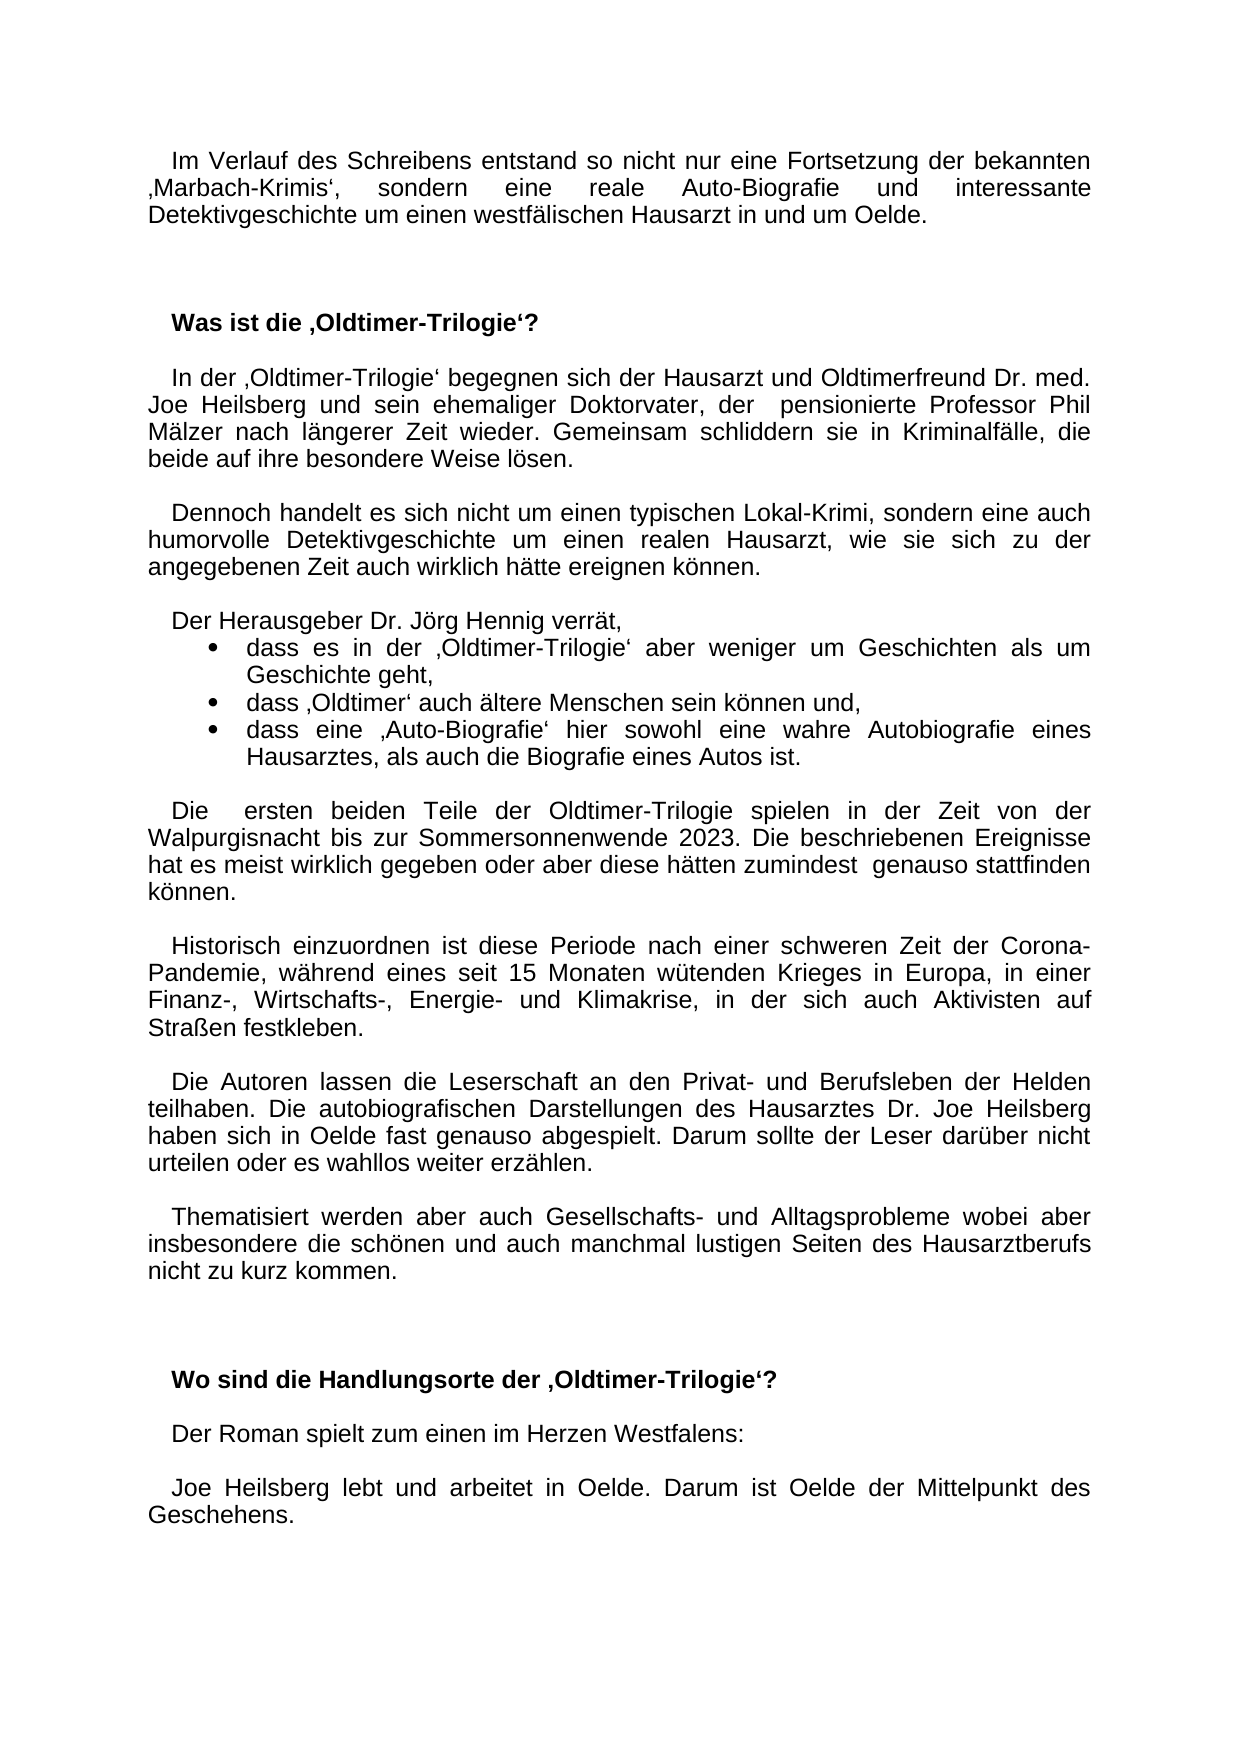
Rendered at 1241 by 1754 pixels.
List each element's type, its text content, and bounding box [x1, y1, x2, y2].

text Joe Heilsberg lebt und arbeitet in Oelde. Darum ist Oelde der Mittelpunkt des Geschehens. [148, 1475, 1093, 1529]
text Die Autoren lassen die Leserschaft an den Privat- und Berufsleben der Helden teilhaben. Die autobiografischen Darstellungen des Hausarztes Dr. Joe Heilsberg haben sich in Oelde fast genauso abgespielt. Darum sollte der Leser darüber nicht urteilen oder es wahllos weiter erzählen. [148, 1068, 1093, 1177]
text In der ‚Oldtimer-Trilogie‘ begegnen sich der Hausarzt und Oldtimerfreund Dr. med. Joe Heilsberg und sein ehemaliger Doktorvater, der pensionierte Professor Phil Mälzer nach längerer Zeit wieder. Gemeinsam schliddern sie in Kriminalfälle, die beide auf ihre besondere Weise lösen. [148, 364, 1093, 473]
text Der Roman spielt zum einen im Herzen Westfalens: [148, 1421, 1093, 1448]
text Historisch einzuordnen ist diese Periode nach einer schweren Zeit der Corona-Pandemie, während eines seit 15 Monaten wütenden Krieges in Europa, in einer Finanz-, Wirtschafts-, Energie- und Klimakrise, in der sich auch Aktivisten auf Straßen festkleben. [148, 933, 1093, 1041]
text Was ist die ‚Oldtimer-Trilogie‘? [148, 310, 1093, 337]
list dass eine ‚Auto-Biografie‘ hier sowohl eine wahre Autobiografie eines Hausarztes, als auch die Biografie eines Autos ist. [209, 716, 1093, 771]
text Die ersten beiden Teile der Oldtimer-Trilogie spielen in der Zeit von der Walpurgisnacht bis zur Sommersonnenwende 2023. Die beschriebenen Ereignisse hat es meist wirklich gegeben oder aber diese hätten zumindest genauso stattfinden können. [148, 798, 1093, 906]
list dass ‚Oldtimer‘ auch ältere Menschen sein können und, [209, 689, 1093, 716]
text Dennoch handelt es sich nicht um einen typischen Lokal-Krimi, sondern eine auch humorvolle Detektivgeschichte um einen realen Hausarzt, wie sie sich zu der angegebenen Zeit auch wirklich hätte ereignen können. [148, 500, 1093, 581]
text Thematisiert werden aber auch Gesellschafts- und Alltagsprobleme wobei aber insbesondere die schönen und auch manchmal lustigen Seiten des Hausarztberufs nicht zu kurz kommen. [148, 1204, 1093, 1285]
text Im Verlauf des Schreibens entstand so nicht nur eine Fortsetzung der bekannten ‚Marbach-Krimis‘, sondern eine reale Auto-Biografie und interessante Detektivgeschichte um einen westfälischen Hausarzt in und um Oelde. [148, 148, 1093, 229]
text Wo sind die Handlungsorte der ‚Oldtimer-Trilogie‘? [148, 1366, 1093, 1393]
list dass es in der ‚Oldtimer-Trilogie‘ aber weniger um Geschichten als um Geschichte geht, [209, 635, 1093, 689]
text Der Herausgeber Dr. Jörg Hennig verrät, [148, 608, 1093, 635]
